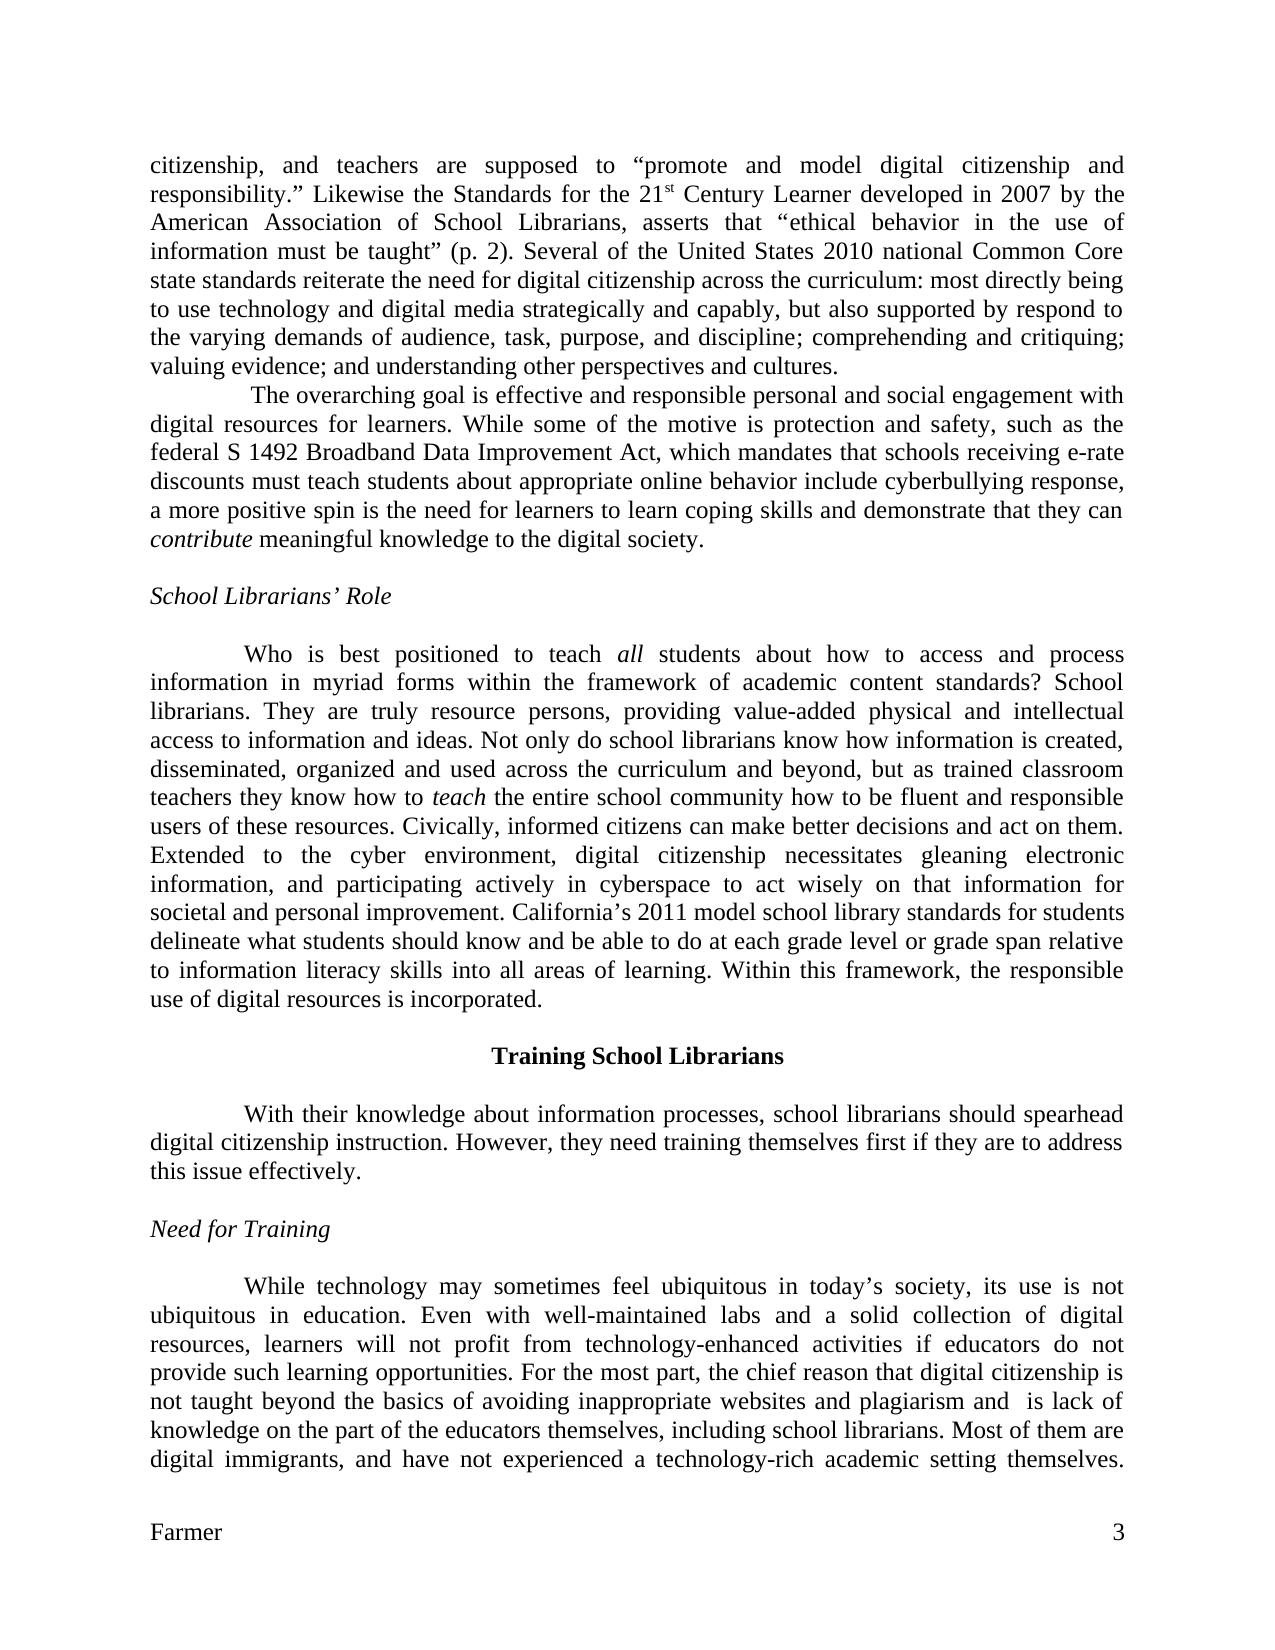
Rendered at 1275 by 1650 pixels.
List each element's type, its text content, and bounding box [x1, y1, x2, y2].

text Need for Training [150, 1214, 1125, 1242]
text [150, 1271, 1125, 1472]
text Training School Librarians [150, 1041, 1125, 1070]
text School Librarians’ Role [150, 581, 1125, 610]
text The overarching goal is effective and responsible personal and social engagement with digital resources for learners. While some of the motive is protection and safety, such as the federal S 1492 Broadband Data Improvement Act, which mandates that schools receiving e-rate discounts must teach students about appropriate online behavior include cyberbullying response, a more positive spin is the need for learners to learn coping skills and demonstrate that they can contribute meaningful knowledge to the digital society. [150, 380, 1125, 552]
text With their knowledge about information processes, school librarians should spearhead digital citizenship instruction. However, they need training themselves first if they are to address this issue effectively. [150, 1099, 1125, 1185]
text Who is best positioned to teach all students about how to access and process information in myriad forms within the framework of academic content standards? School librarians. They are truly resource persons, providing value-added physical and intellectual access to information and ideas. Not only do school librarians know how information is created, disseminated, organized and used across the curriculum and beyond, but as trained classroom teachers they know how to teach the entire school community how to be fluent and responsible users of these resources. Civically, informed citizens can make better decisions and act on them. Extended to the cyber environment, digital citizenship necessitates gleaning electronic information, and participating actively in cyberspace to act wisely on that information for societal and personal improvement. California’s 2011 model school library standards for students delineate what students should know and be able to do at each grade level or grade span relative to information literacy skills into all areas of learning. Within this framework, the responsible use of digital resources is incorporated. [150, 639, 1125, 1012]
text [150, 150, 1125, 380]
